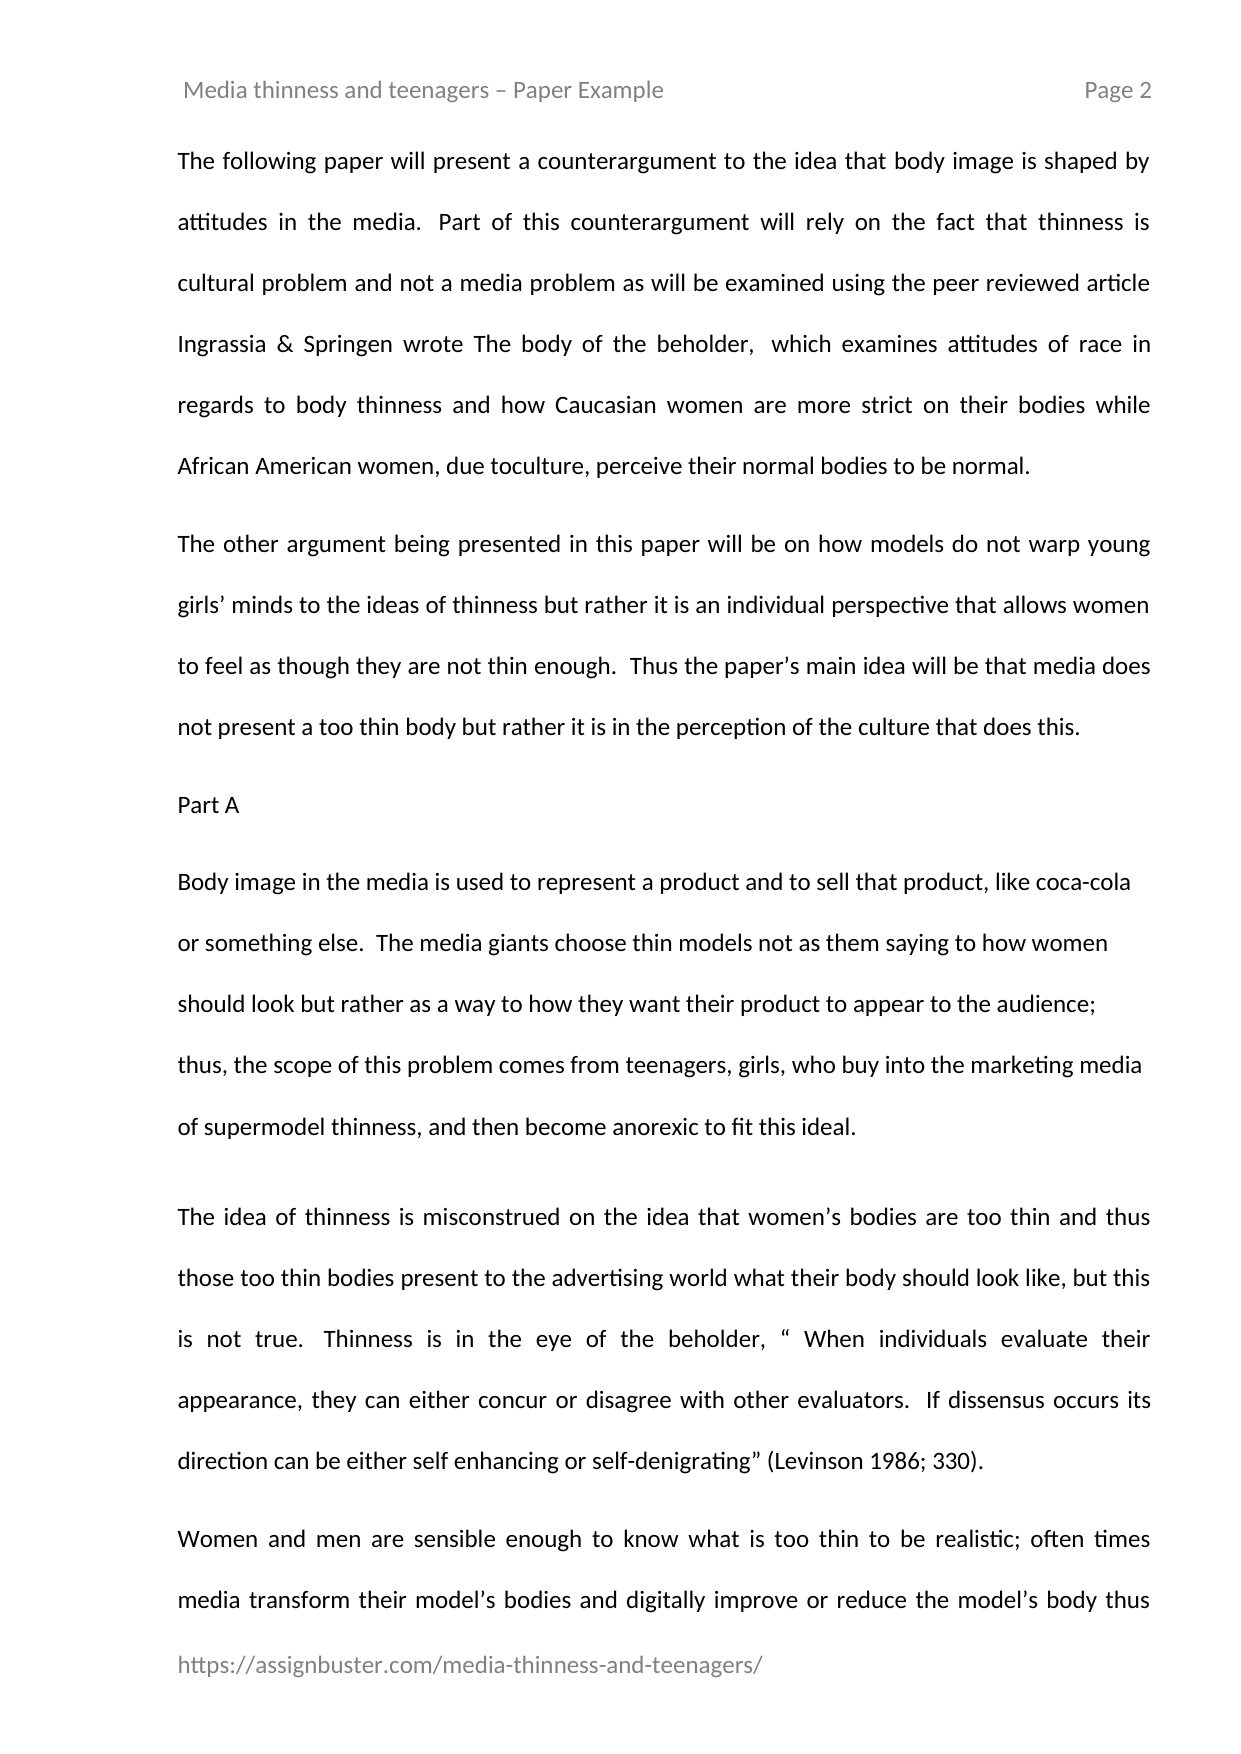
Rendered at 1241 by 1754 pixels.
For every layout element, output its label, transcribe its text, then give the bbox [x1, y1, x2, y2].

text Body image in the media is used to represent a product and to sell that product, like coca-cola or something else. The media giants choose thin models not as them saying to how women should look but rather as a way to how they want their product to appear to the audience; thus, the scope of this problem comes from teenagers, girls, who buy into the marketing media of supermodel thinness, and then become anorexic to fit this ideal. [177, 866, 1152, 1141]
text The following paper will present a counterargument to the idea that body image is shaped by attitudes in the media. Part of this counterargument will rely on the fact that thinness is cultural problem and not a media problem as will be examined using the peer reviewed article Ingrassia & Springen wrote The body of the beholder, which examines attitudes of race in regards to body thinness and how Caucasian women are more strict on their bodies while African American women, due toculture, perceive their normal bodies to be normal. [177, 145, 1152, 481]
text The other argument being presented in this paper will be on how models do not warp young girls’ minds to the ideas of thinness but rather it is an individual perspective that allows women to feel as though they are not thin enough. Thus the paper’s main idea will be that media does not present a too thin body but rather it is in the perception of the culture that does this. [177, 528, 1152, 742]
text Part A [177, 789, 1152, 819]
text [177, 1523, 1152, 1614]
text The idea of thinness is misconstrued on the idea that women’s bodies are too thin and thus those too thin bodies present to the advertising world what their body should look like, but this is not true. Thinness is in the eye of the beholder, “ When individuals evaluate their appearance, they can either concur or disagree with other evaluators. If dissensus occurs its direction can be either self enhancing or self-denigrating” (Levinson 1986; 330). [177, 1201, 1152, 1476]
